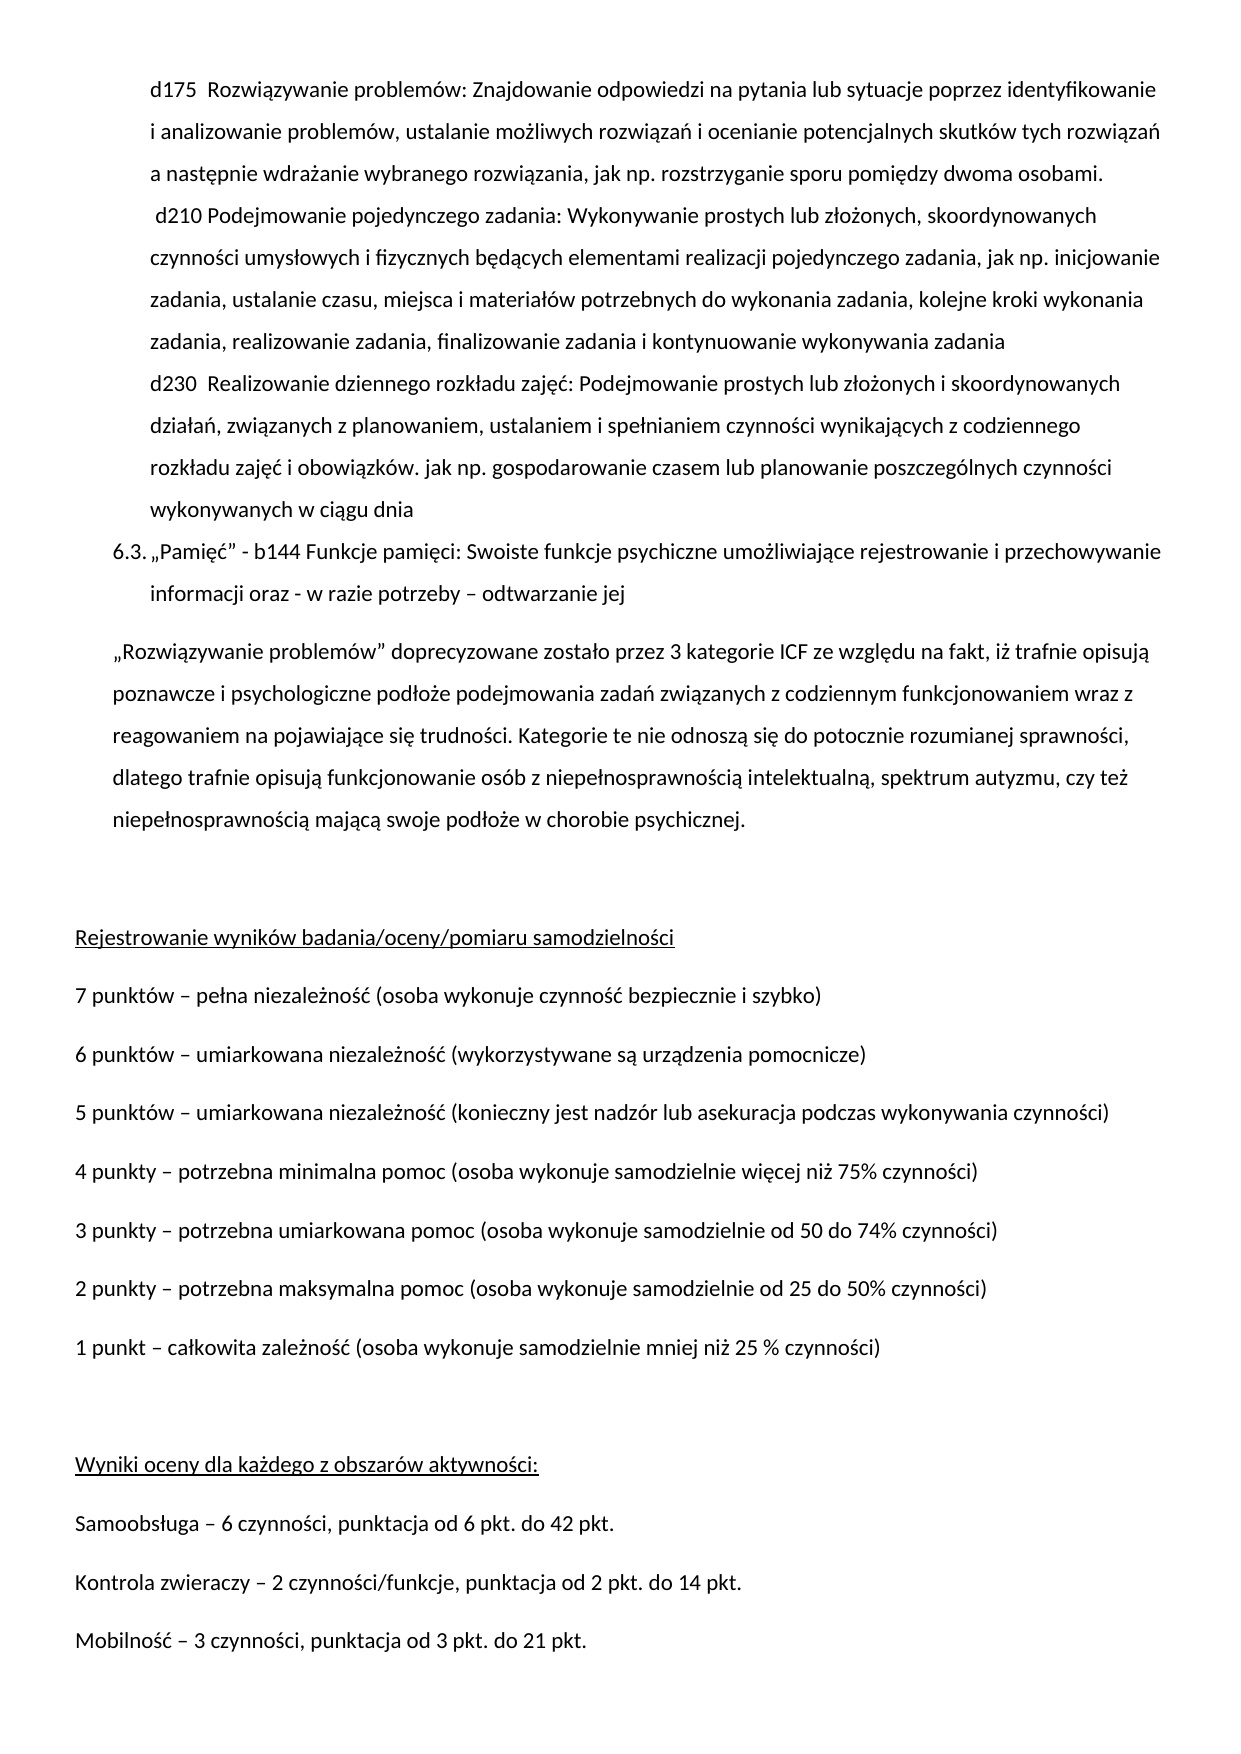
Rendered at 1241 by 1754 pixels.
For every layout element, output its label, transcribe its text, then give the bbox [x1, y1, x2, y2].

list d210 Podejmowanie pojedynczego zadania: Wykonywanie prostych lub złożonych, skoordynowanych czynności umysłowych i fizycznych będących elementami realizacji pojedynczego zadania, jak np. inicjowanie zadania, ustalanie czasu, miejsca i materiałów potrzebnych do wykonania zadania, kolejne kroki wykonania zadania, realizowanie zadania, finalizowanie zadania i kontynuowanie wykonywania zadania [150, 201, 1165, 355]
text 3 punkty – potrzebna umiarkowana pomoc (osoba wykonuje samodzielnie od 50 do 74% czynności) [75, 1216, 1165, 1244]
list d230 Realizowanie dziennego rozkładu zajęć: Podejmowanie prostych lub złożonych i skoordynowanych działań, związanych z planowaniem, ustalaniem i spełnianiem czynności wynikających z codziennego rozkładu zajęć i obowiązków. jak np. gospodarowanie czasem lub planowanie poszczególnych czynności wykonywanych w ciągu dnia [150, 369, 1165, 523]
text 4 punkty – potrzebna minimalna pomoc (osoba wykonuje samodzielnie więcej niż 75% czynności) [75, 1157, 1165, 1185]
list „Pamięć” - b144 Funkcje pamięci: Swoiste funkcje psychiczne umożliwiające rejestrowanie i przechowywanie informacji oraz - w razie potrzeby – odtwarzanie jej [112, 537, 1165, 607]
text „Rozwiązywanie problemów” doprecyzowane zostało przez 3 kategorie ICF ze względu na fakt, iż trafnie opisują poznawcze i psychologiczne podłoże podejmowania zadań związanych z codziennym funkcjonowaniem wraz z reagowaniem na pojawiające się trudności. Kategorie te nie odnoszą się do potocznie rozumianej sprawności, dlatego trafnie opisują funkcjonowanie osób z niepełnosprawnością intelektualną, spektrum autyzmu, czy też niepełnosprawnością mającą swoje podłoże w chorobie psychicznej. [112, 637, 1165, 833]
text 6 punktów – umiarkowana niezależność (wykorzystywane są urządzenia pomocnicze) [75, 1040, 1165, 1068]
text Samoobsługa – 6 czynności, punktacja od 6 pkt. do 42 pkt. [75, 1509, 1165, 1537]
text 1 punkt – całkowita zależność (osoba wykonuje samodzielnie mniej niż 25 % czynności) [75, 1333, 1165, 1361]
text Mobilność – 3 czynności, punktacja od 3 pkt. do 21 pkt. [75, 1626, 1165, 1654]
text Wyniki oceny dla każdego z obszarów aktywności: [75, 1450, 1165, 1478]
text 2 punkty – potrzebna maksymalna pomoc (osoba wykonuje samodzielnie od 25 do 50% czynności) [75, 1274, 1165, 1302]
text 5 punktów – umiarkowana niezależność (konieczny jest nadzór lub asekuracja podczas wykonywania czynności) [75, 1098, 1165, 1127]
text 7 punktów – pełna niezależność (osoba wykonuje czynność bezpiecznie i szybko) [75, 981, 1165, 1009]
list d175 Rozwiązywanie problemów: Znajdowanie odpowiedzi na pytania lub sytuacje poprzez identyfikowanie i analizowanie problemów, ustalanie możliwych rozwiązań i ocenianie potencjalnych skutków tych rozwiązań a następnie wdrażanie wybranego rozwiązania, jak np. rozstrzyganie sporu pomiędzy dwoma osobami. [150, 75, 1165, 187]
text Kontrola zwieraczy – 2 czynności/funkcje, punktacja od 2 pkt. do 14 pkt. [75, 1568, 1165, 1596]
text Rejestrowanie wyników badania/oceny/pomiaru samodzielności [75, 923, 1165, 951]
